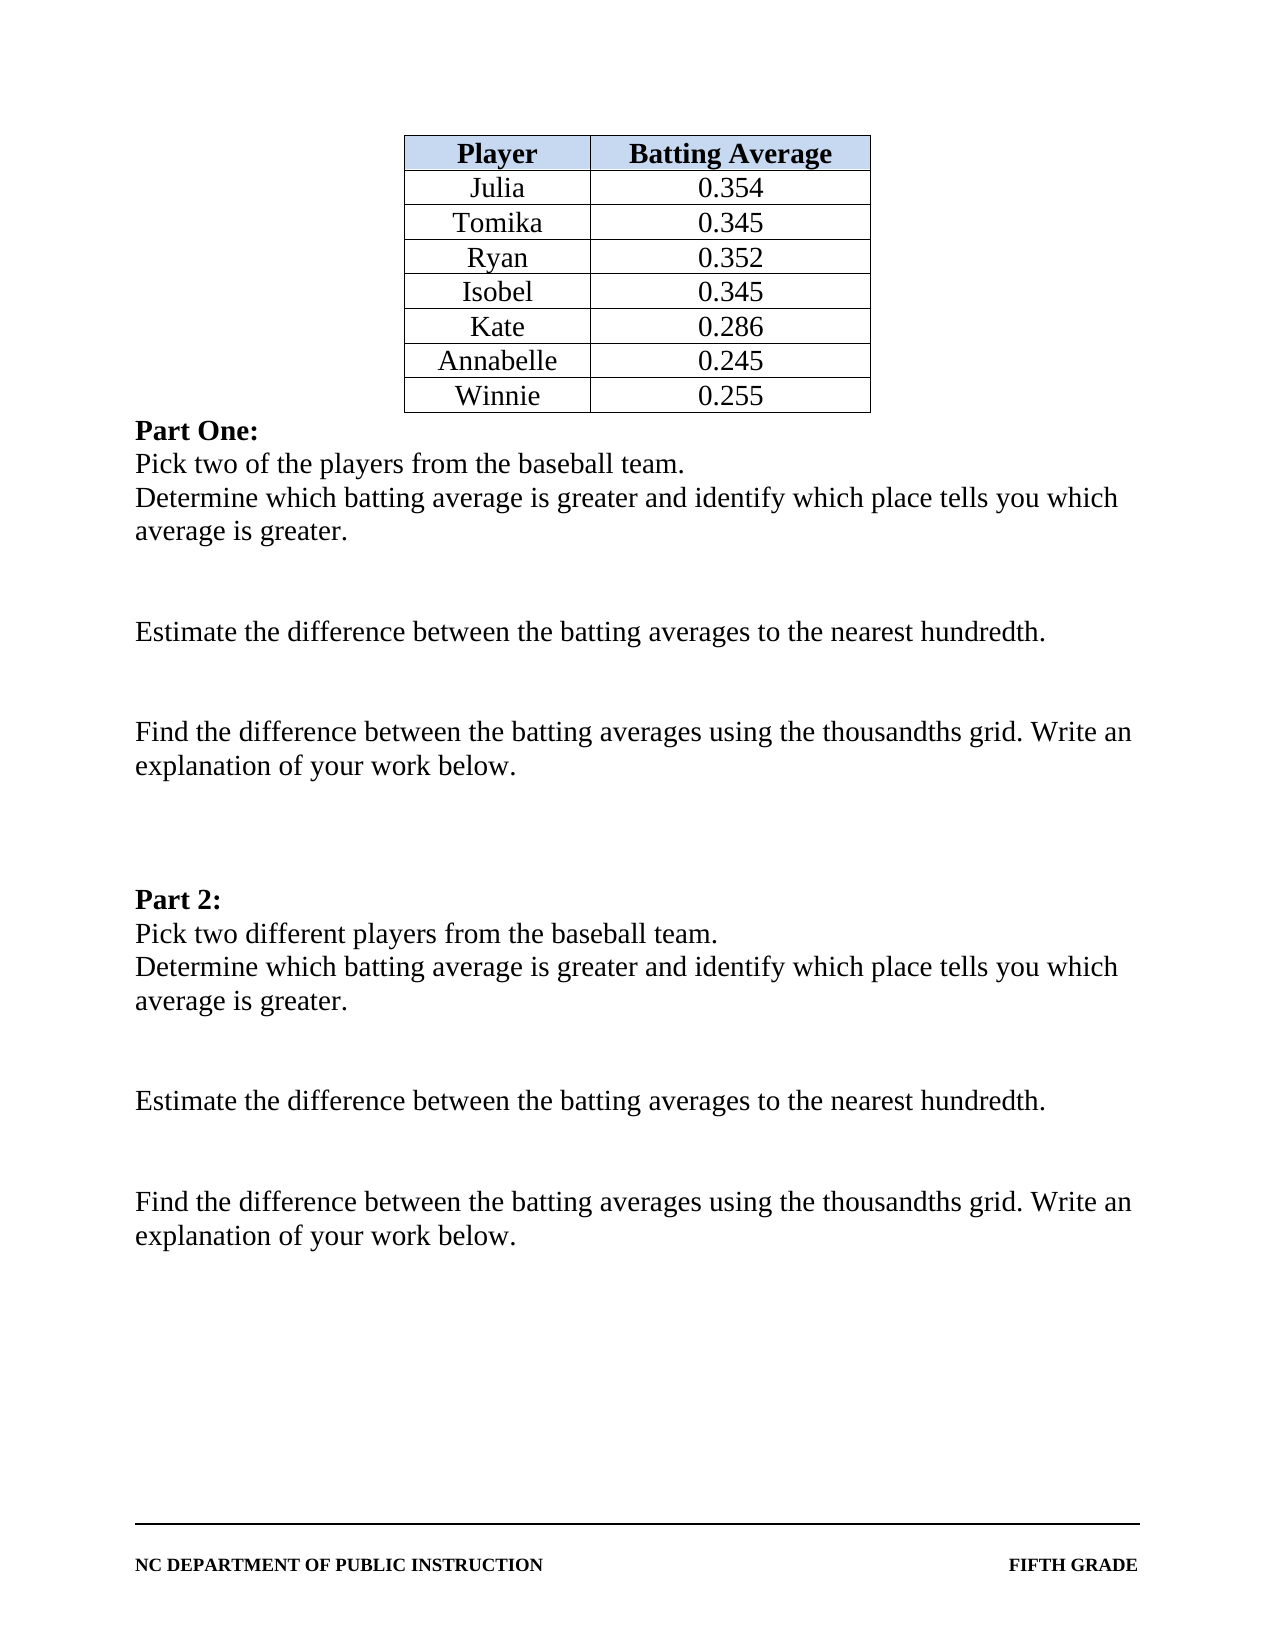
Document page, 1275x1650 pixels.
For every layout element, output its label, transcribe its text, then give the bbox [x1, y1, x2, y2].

table_header Player [405, 136, 590, 169]
table_cell Isobel [405, 274, 590, 308]
text Part One: [135, 413, 1140, 446]
text Determine which batting average is greater and identify which place tells you which average is greater. [135, 949, 1140, 1016]
table_cell Julia [405, 171, 590, 204]
text Part 2: [135, 882, 1140, 916]
text Find the difference between the batting averages using the thousandths grid. Write an explanation of your work below. [135, 714, 1140, 782]
table_header Batting Average [591, 136, 870, 169]
text Pick two different players from the baseball team. [135, 916, 1140, 949]
table_cell 0.245 [591, 344, 870, 377]
table_cell 0.286 [591, 309, 870, 342]
table_cell Annabelle [405, 344, 590, 377]
text Pick two of the players from the baseball team. [135, 446, 1140, 480]
text Estimate the difference between the batting averages to the nearest hundredth. [135, 614, 1140, 647]
table_cell 0.255 [591, 378, 870, 412]
table_cell Winnie [405, 378, 590, 412]
text Find the difference between the batting averages using the thousandths grid. Write an explanation of your work below. [135, 1184, 1140, 1251]
table_cell Ryan [405, 240, 590, 273]
text Estimate the difference between the batting averages to the nearest hundredth. [135, 1083, 1140, 1117]
table_cell 0.345 [591, 205, 870, 239]
table_cell 0.352 [591, 240, 870, 273]
table_cell 0.345 [591, 274, 870, 308]
table_cell Tomika [405, 205, 590, 239]
table_cell 0.354 [591, 171, 870, 204]
table_cell Kate [405, 309, 590, 342]
text Determine which batting average is greater and identify which place tells you which average is greater. [135, 480, 1140, 547]
